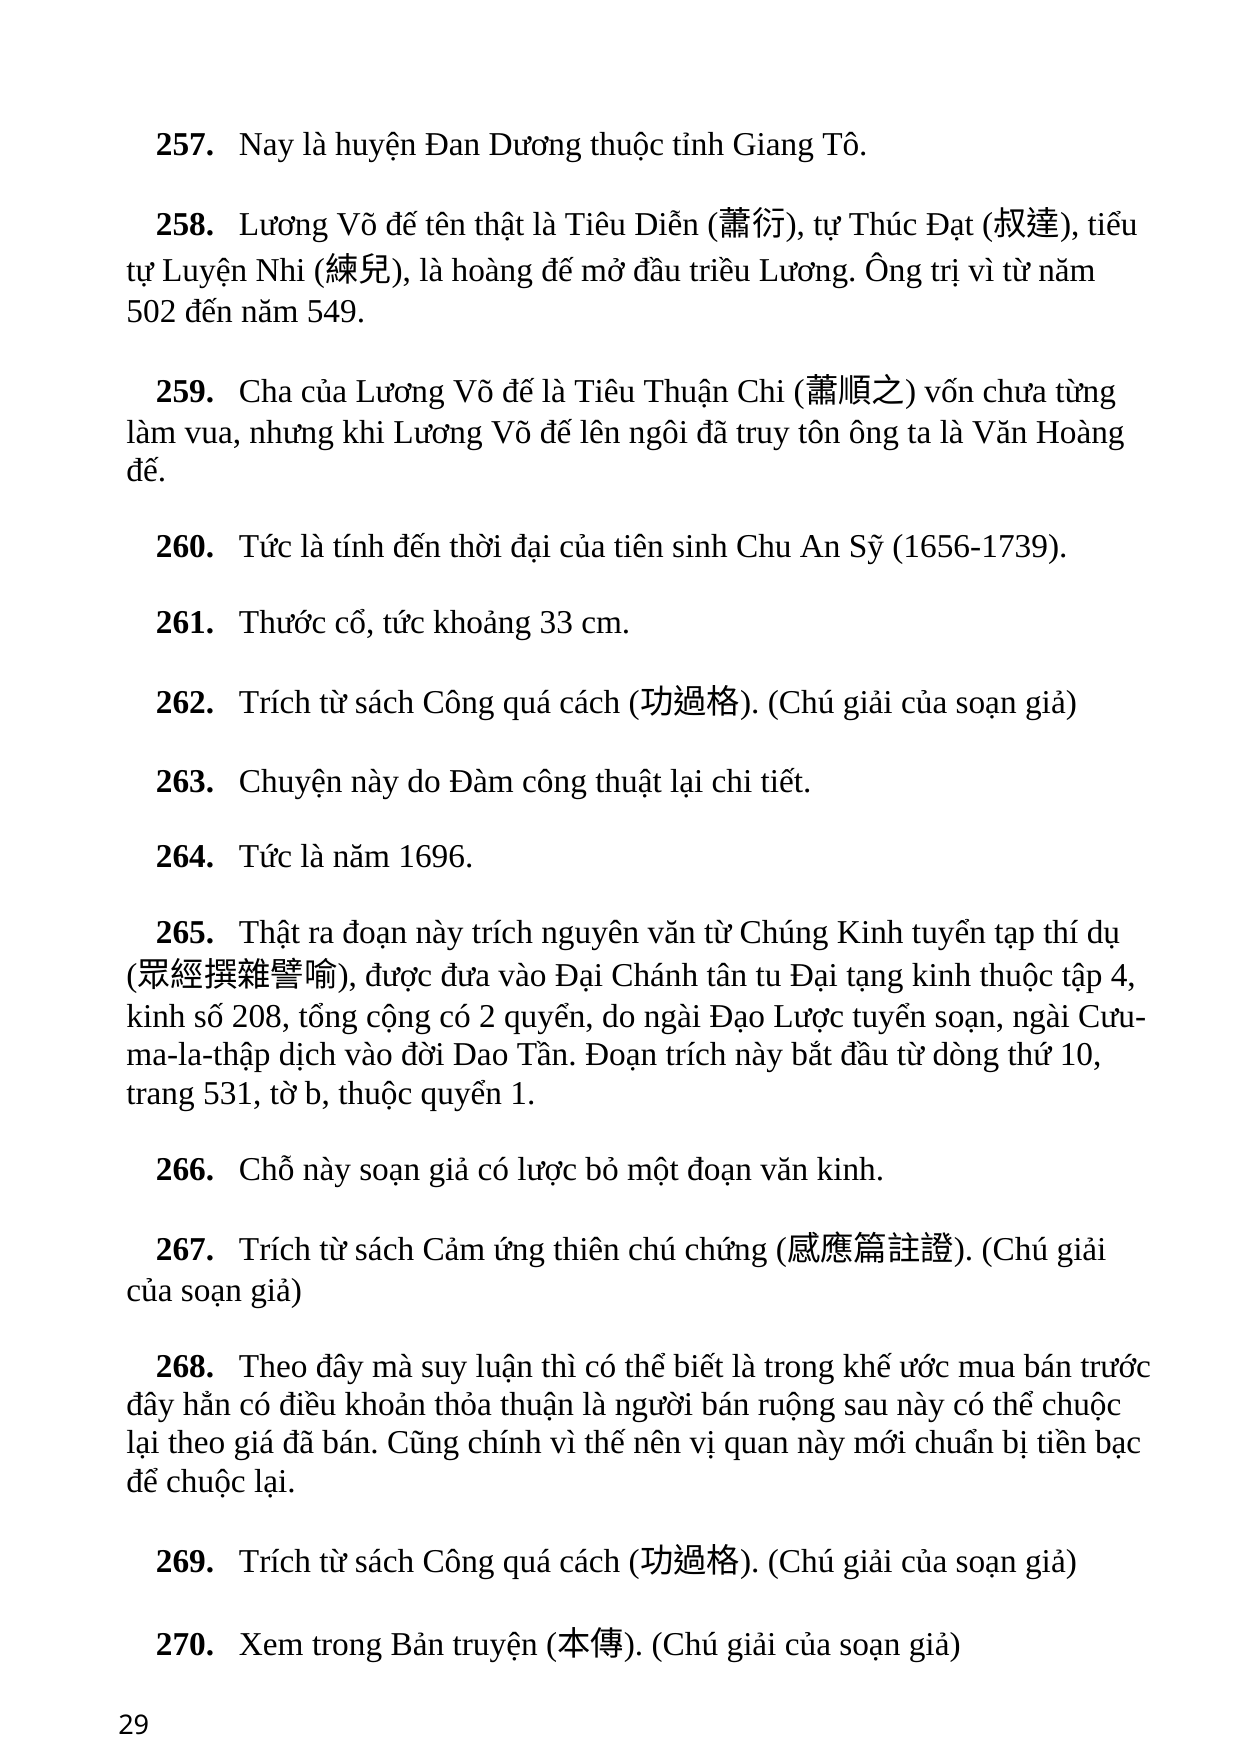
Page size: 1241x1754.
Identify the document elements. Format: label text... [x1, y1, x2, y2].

text Xem trong Bản truyện (本傳). (Chú giải của soạn giả) [126, 1620, 1153, 1665]
text Nay là huyện Đan Dương thuộc tỉnh Giang Tô. [126, 124, 1153, 163]
text Chuyện này do Đàm công thuật lại chi tiết. [126, 761, 1153, 799]
text Trích từ sách Công quá cách (功過格). (Chú giải của soạn giả) [126, 678, 1153, 723]
text Thật ra đoạn này trích nguyên văn từ Chúng Kinh tuyển tạp thí dụ (眾經撰雜譬喻), được đưa vào Đại Chánh tân tu Đại tạng kinh thuộc tập 4, kinh số 208, tổng cộng có 2 quyển, do ngài Đạo Lược tuyển soạn, ngài Cưu-ma-la-thập dịch vào đời Dao Tần. Đoạn trích này bắt đầu từ dòng thứ 10, trang 531, tờ b, thuộc quyển 1. [126, 913, 1153, 1111]
text Thước cổ, tức khoảng 33 cm. [126, 602, 1153, 641]
text Trích từ sách Công quá cách (功過格). (Chú giải của soạn giả) [126, 1537, 1153, 1582]
text Cha của Lương Võ đế là Tiêu Thuận Chi (蕭順之) vốn chưa từng làm vua, nhưng khi Lương Võ đế lên ngôi đã truy tôn ông ta là Văn Hoàng đế. [126, 367, 1153, 489]
text Tức là tính đến thời đại của tiên sinh Chu An Sỹ (1656-1739). [126, 526, 1153, 565]
text Chỗ này soạn giả có lược bỏ một đoạn văn kinh. [126, 1149, 1153, 1187]
text Lương Võ đế tên thật là Tiêu Diễn (蕭衍), tự Thúc Đạt (叔達), tiểu tự Luyện Nhi (練兒), là hoàng đế mở đầu triều Lương. Ông trị vì từ năm 502 đến năm 549. [126, 200, 1153, 329]
text Tức là năm 1696. [126, 837, 1153, 875]
text Trích từ sách Cảm ứng thiên chú chứng (感應篇註證). (Chú giải của soạn giả) [126, 1225, 1153, 1308]
text Theo đây mà suy luận thì có thể biết là trong khế ước mua bán trước đây hẳn có điều khoản thỏa thuận là người bán ruộng sau này có thể chuộc lại theo giá đã bán. Cũng chính vì thế nên vị quan này mới chuẩn bị tiền bạc để chuộc lại. [126, 1346, 1153, 1499]
